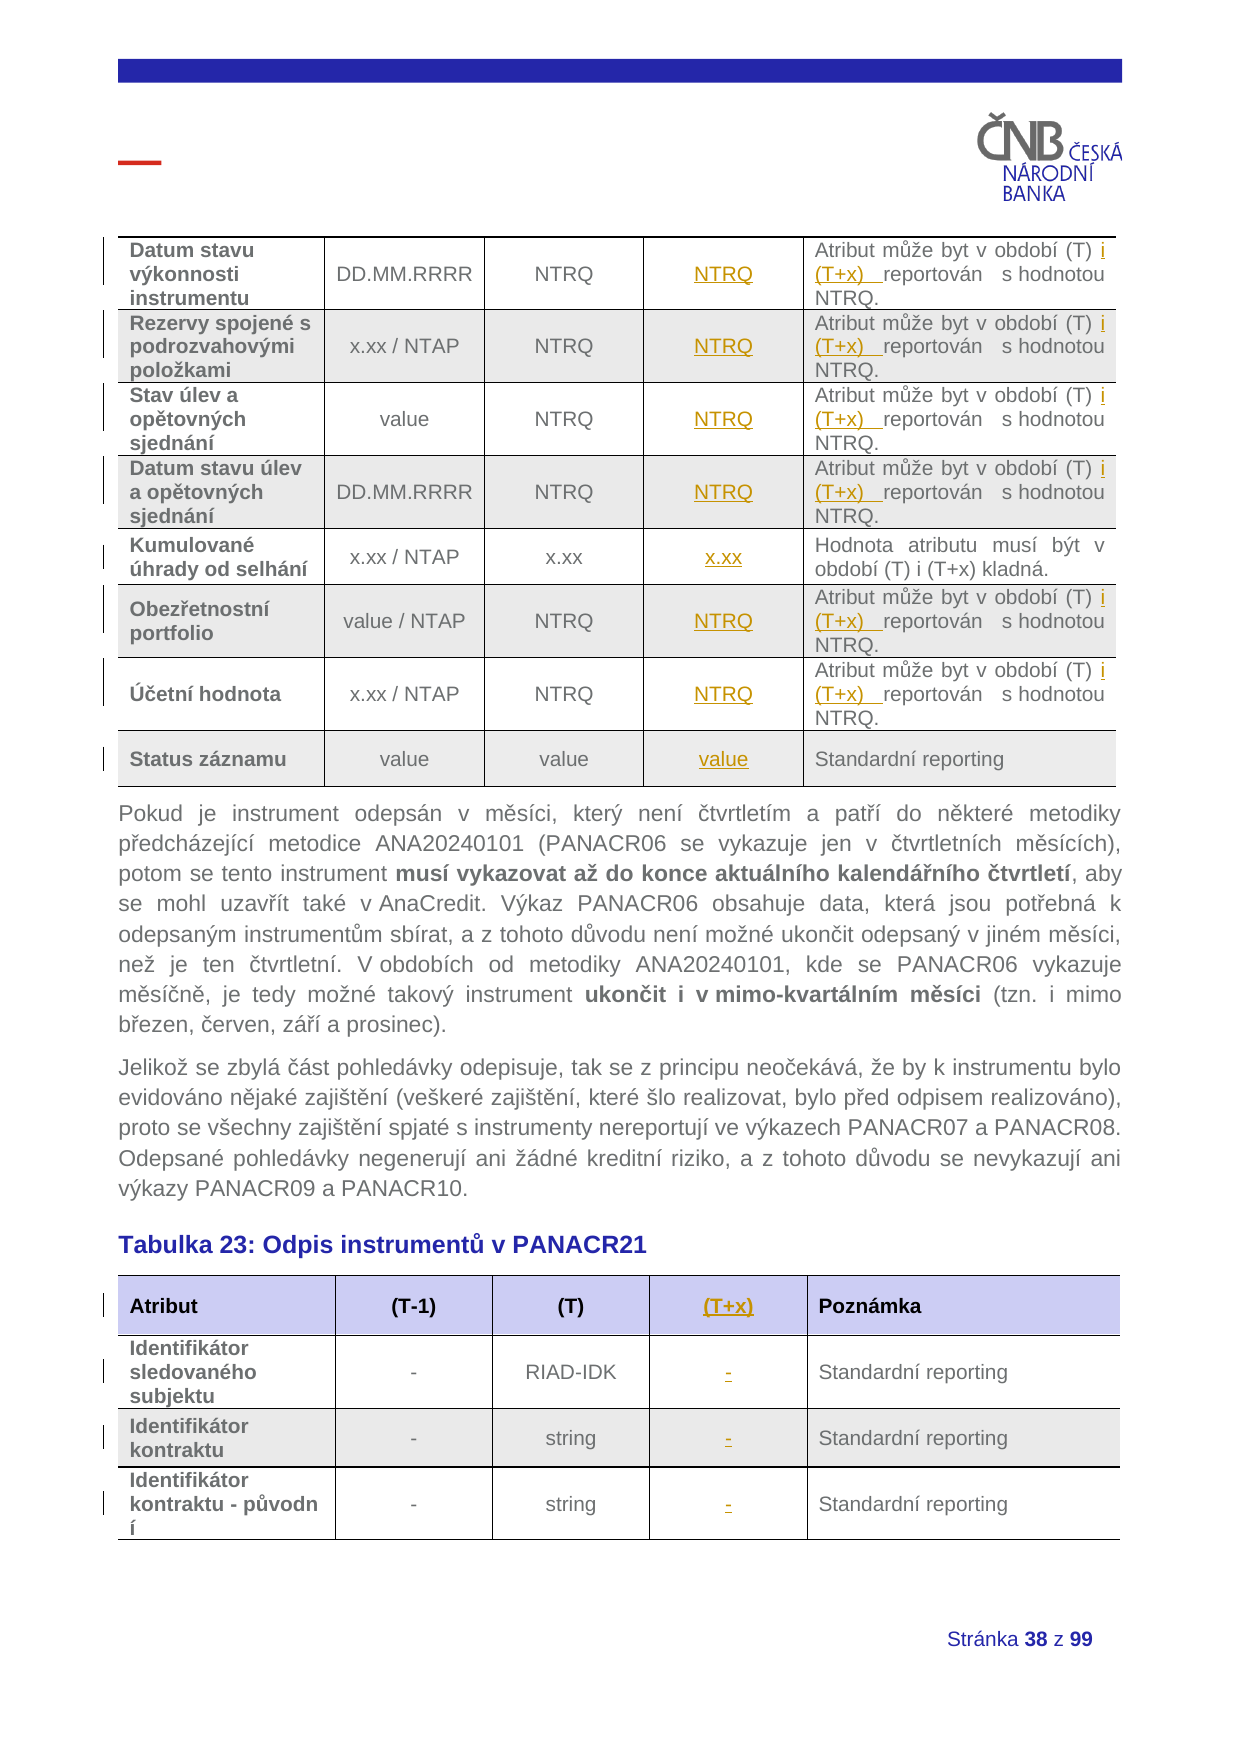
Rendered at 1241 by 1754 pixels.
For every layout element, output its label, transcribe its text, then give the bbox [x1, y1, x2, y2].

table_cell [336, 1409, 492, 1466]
text Tabulka 23: Odpis instrumentů v PANACR21 [118, 1230, 1122, 1259]
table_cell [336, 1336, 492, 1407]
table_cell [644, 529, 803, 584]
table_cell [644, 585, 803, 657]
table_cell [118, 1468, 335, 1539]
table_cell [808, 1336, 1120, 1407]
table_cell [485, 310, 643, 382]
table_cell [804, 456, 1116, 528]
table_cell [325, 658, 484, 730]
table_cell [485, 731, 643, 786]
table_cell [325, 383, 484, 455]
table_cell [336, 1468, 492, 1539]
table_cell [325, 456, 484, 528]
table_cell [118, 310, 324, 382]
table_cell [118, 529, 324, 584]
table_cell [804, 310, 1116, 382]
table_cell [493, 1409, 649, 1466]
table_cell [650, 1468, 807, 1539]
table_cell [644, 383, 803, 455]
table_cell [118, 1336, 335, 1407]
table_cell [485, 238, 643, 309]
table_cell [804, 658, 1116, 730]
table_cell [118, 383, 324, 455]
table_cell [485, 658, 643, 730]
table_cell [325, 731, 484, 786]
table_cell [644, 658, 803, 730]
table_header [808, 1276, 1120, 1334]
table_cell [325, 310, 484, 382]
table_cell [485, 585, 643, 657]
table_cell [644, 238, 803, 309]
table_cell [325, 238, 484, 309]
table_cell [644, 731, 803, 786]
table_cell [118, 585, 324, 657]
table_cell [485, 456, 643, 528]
picture [977, 112, 1123, 201]
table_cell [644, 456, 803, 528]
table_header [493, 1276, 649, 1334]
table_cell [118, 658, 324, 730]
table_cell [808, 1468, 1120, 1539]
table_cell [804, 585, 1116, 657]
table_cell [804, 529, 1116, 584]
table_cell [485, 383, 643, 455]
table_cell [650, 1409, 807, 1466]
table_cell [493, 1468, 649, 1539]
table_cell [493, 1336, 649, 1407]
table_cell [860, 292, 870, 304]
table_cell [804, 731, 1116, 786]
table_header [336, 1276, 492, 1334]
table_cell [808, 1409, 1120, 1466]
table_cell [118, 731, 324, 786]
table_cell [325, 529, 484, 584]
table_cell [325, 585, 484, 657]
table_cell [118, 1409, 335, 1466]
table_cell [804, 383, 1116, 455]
text Jelikož se zbylá část pohledávky odepisuje, tak se z principu neočekává, že by k instrumentu bylo evidováno nějaké zajištění (veškeré zajištění, které šlo realizovat, bylo před odpisem realizováno), proto se všechny zajištění spjaté s instrumenty nereportují ve výkazech PANACR07 a PANACR08. Odepsané pohledávky negenerují ani žádné kreditní riziko, a z tohoto důvodu se nevykazují ani výkazy PANACR09 a PANACR10. [118, 1054, 1122, 1201]
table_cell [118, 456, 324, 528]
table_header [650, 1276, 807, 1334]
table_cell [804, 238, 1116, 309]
text Pokud je instrument odepsán v měsíci, který není čtvrtletím a patří do některé metodiky předcházející metodice ANA20240101 (PANACR06 se vykazuje jen v čtvrtletních měsících), potom se tento instrument musí vykazovat až do konce aktuálního kalendářního čtvrtletí, aby se mohl uzavřít také v AnaCredit. Výkaz PANACR06 obsahuje data, která jsou potřebná k odepsaným instrumentům sbírat, a z tohoto důvodu není možné ukončit odepsaný v jiném měsíci, než je ten čtvrtletní. V obdobích od metodiky ANA20240101, kde se PANACR06 vykazuje měsíčně, je tedy možné takový instrument ukončit i v mimo-kvartálním měsíci (tzn. i mimo březen, červen, září a prosinec). [118, 800, 1122, 1037]
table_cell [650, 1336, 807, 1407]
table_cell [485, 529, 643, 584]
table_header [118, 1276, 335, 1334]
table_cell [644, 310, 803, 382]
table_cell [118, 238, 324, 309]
